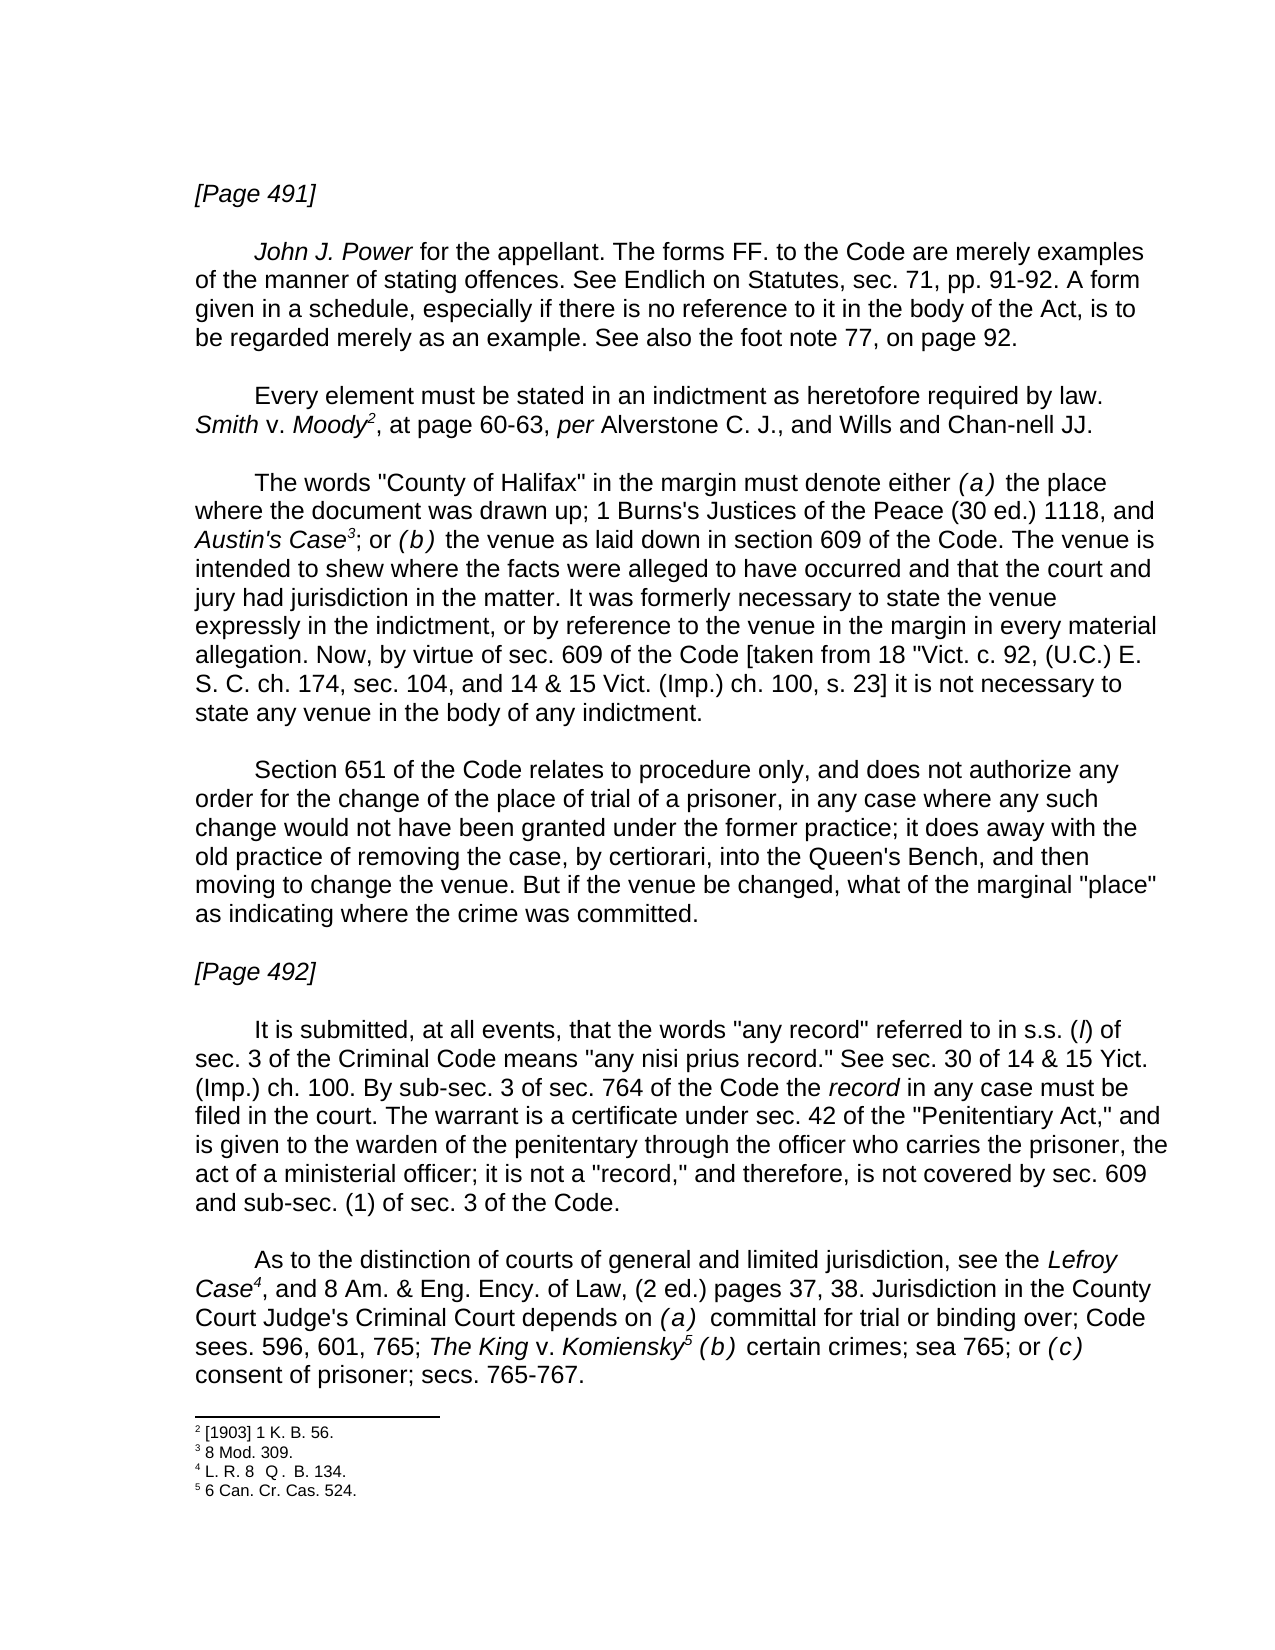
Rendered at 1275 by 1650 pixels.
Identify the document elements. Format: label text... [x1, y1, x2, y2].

text It is submitted, at all events, that the words "any record" referred to in s.s. (l) of sec. 3 of the Criminal Code means "any nisi prius record." See sec. 30 of 14 & 15 Yict. (Imp.) ch. 100. By sub-sec. 3 of sec. 764 of the Code the record in any case must be filed in the court. The warrant is a certificate under sec. 42 of the "Penitentiary Act," and is given to the warden of the penitentary through the officer who carries the prisoner, the act of a ministerial officer; it is not a "record," and therefore, is not covered by sec. 609 and sub-sec. (1) of sec. 3 of the Code. [195, 1015, 1170, 1216]
text John J. Power for the appellant. The forms FF. to the Code are merely examples of the manner of stating offences. See Endlich on Statutes, sec. 71, pp. 91-92. A form given in a schedule, especially if there is no reference to it in the body of the Act, is to be regarded merely as an example. See also the foot note 77, on page 92. [195, 237, 1170, 352]
text Every element must be stated in an indictment as heretofore required by law. Smith v. Moody, at page 60-63, per Alverstone C. J., and Wills and Chan-nell JJ. [195, 381, 1170, 438]
text As to the distinction of courts of general and limited jurisdiction, see the Lefroy Case, and 8 Am. & Eng. Ency. of Law, (2 ed.) pages 37, 38. Jurisdiction in the County Court Judge's Criminal Court depends on (a) committal for trial or binding over; Code sees. 596, 601, 765; The King v. Komiensky (b) certain crimes; sea 765; or (c) consent of prisoner; secs. 765-767. [195, 1245, 1170, 1389]
text The words "County of Halifax" in the margin must denote either (a) the place where the document was drawn up; 1 Burns's Justices of the Peace (30 ed.) 1118, and Austin's Case; or (b) the venue as laid down in section 609 of the Code. The venue is intended to shew where the facts were alleged to have occurred and that the court and jury had jurisdiction in the matter. It was formerly necessary to state the venue expressly in the indictment, or by reference to the venue in the margin in every material allegation. Now, by virtue of sec. 609 of the Code [taken from 18 "Vict. c. 92, (U.C.) E. S. C. ch. 174, sec. 104, and 14 & 15 Vict. (Imp.) ch. 100, s. 23] it is not necessary to state any venue in the body of any indictment. [195, 467, 1170, 726]
text Section 651 of the Code relates to procedure only, and does not authorize any order for the change of the place of trial of a prisoner, in any case where any such change would not have been granted under the former practice; it does away with the old practice of removing the case, by certiorari, into the Queen's Bench, and then moving to change the venue. But if the venue be changed, what of the marginal "place" as indicating where the crime was committed. [195, 755, 1170, 928]
text [Page 492] [195, 957, 1170, 986]
text [Page 491] [195, 179, 1170, 207]
